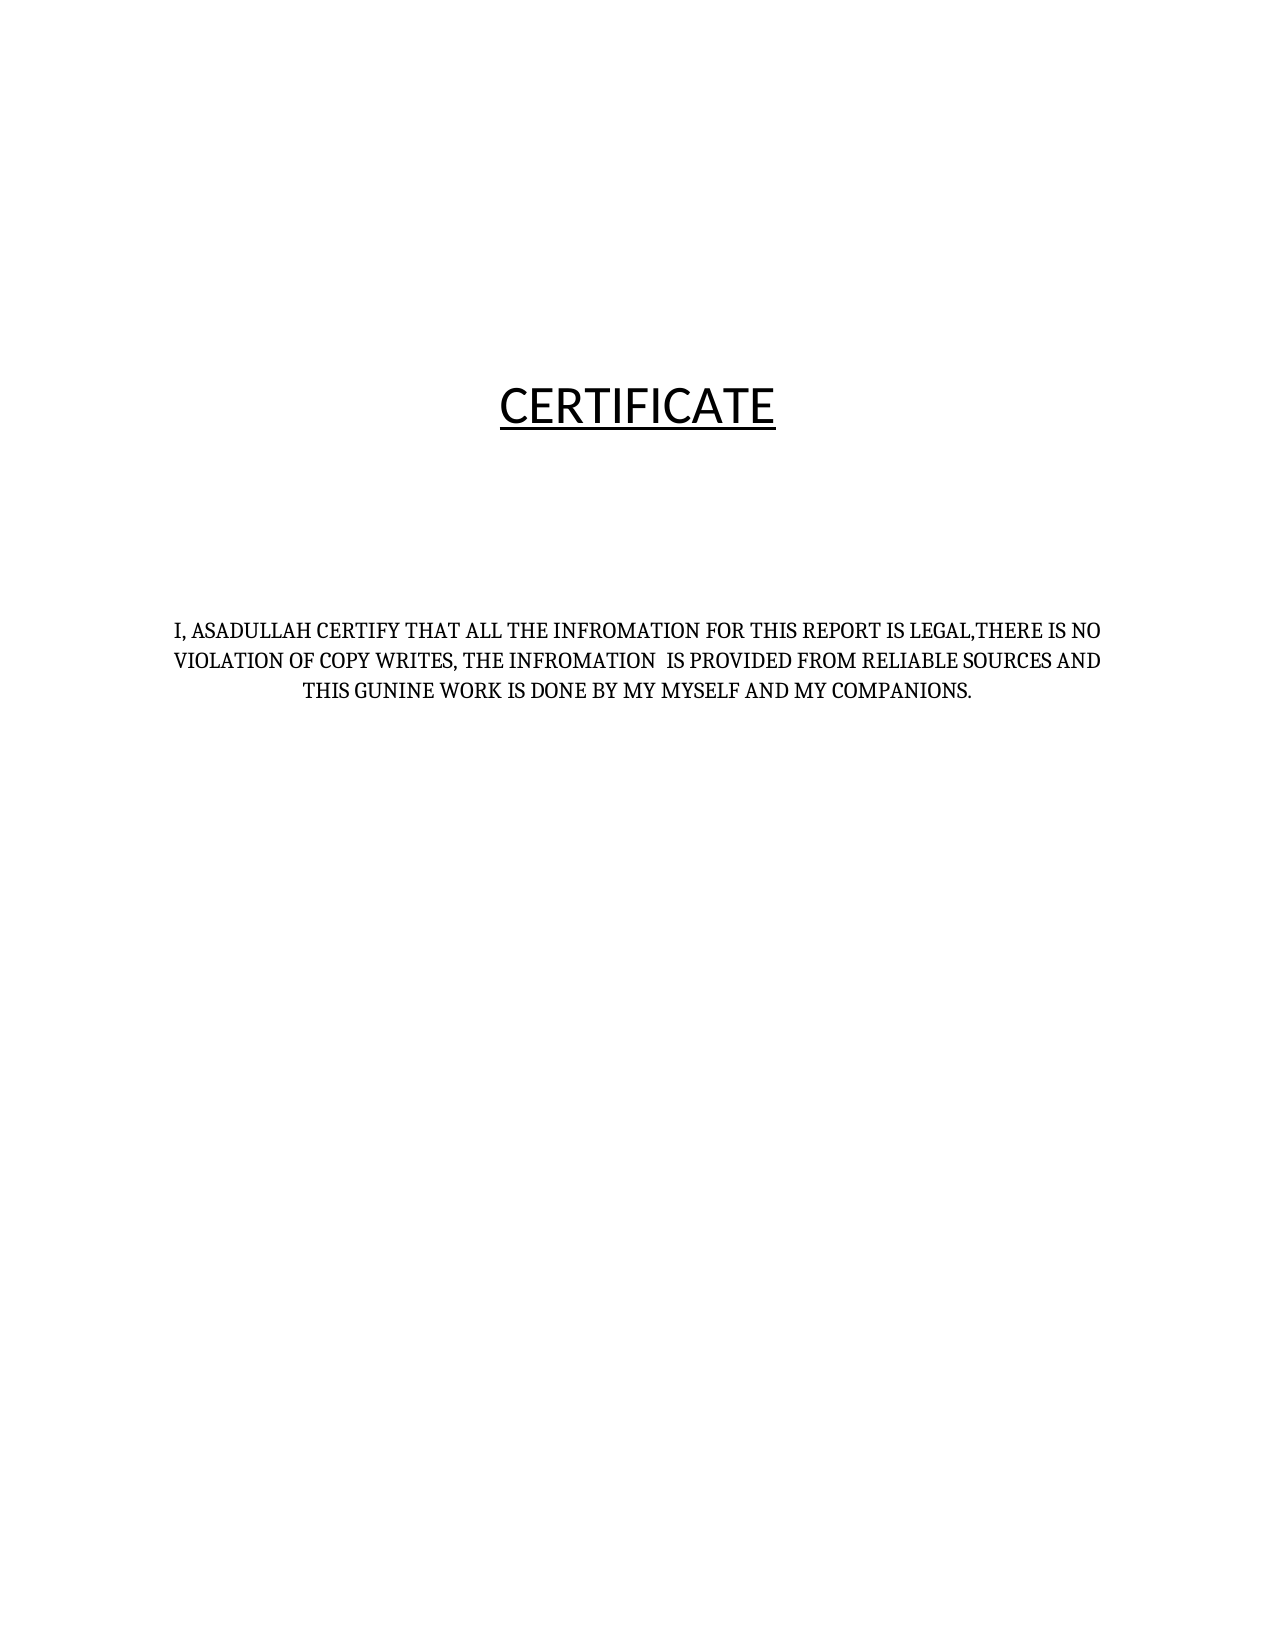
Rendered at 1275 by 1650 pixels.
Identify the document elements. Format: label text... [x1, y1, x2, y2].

text CERTIFICATE [150, 371, 1125, 437]
text I, ASADULLAH CERTIFY THAT ALL THE INFROMATION FOR THIS REPORT IS LEGAL,THERE IS NO VIOLATION OF COPY WRITES, THE INFROMATION IS PROVIDED FROM RELIABLE SOURCES AND THIS GUNINE WORK IS DONE BY MY MYSELF AND MY COMPANIONS. [150, 617, 1125, 704]
